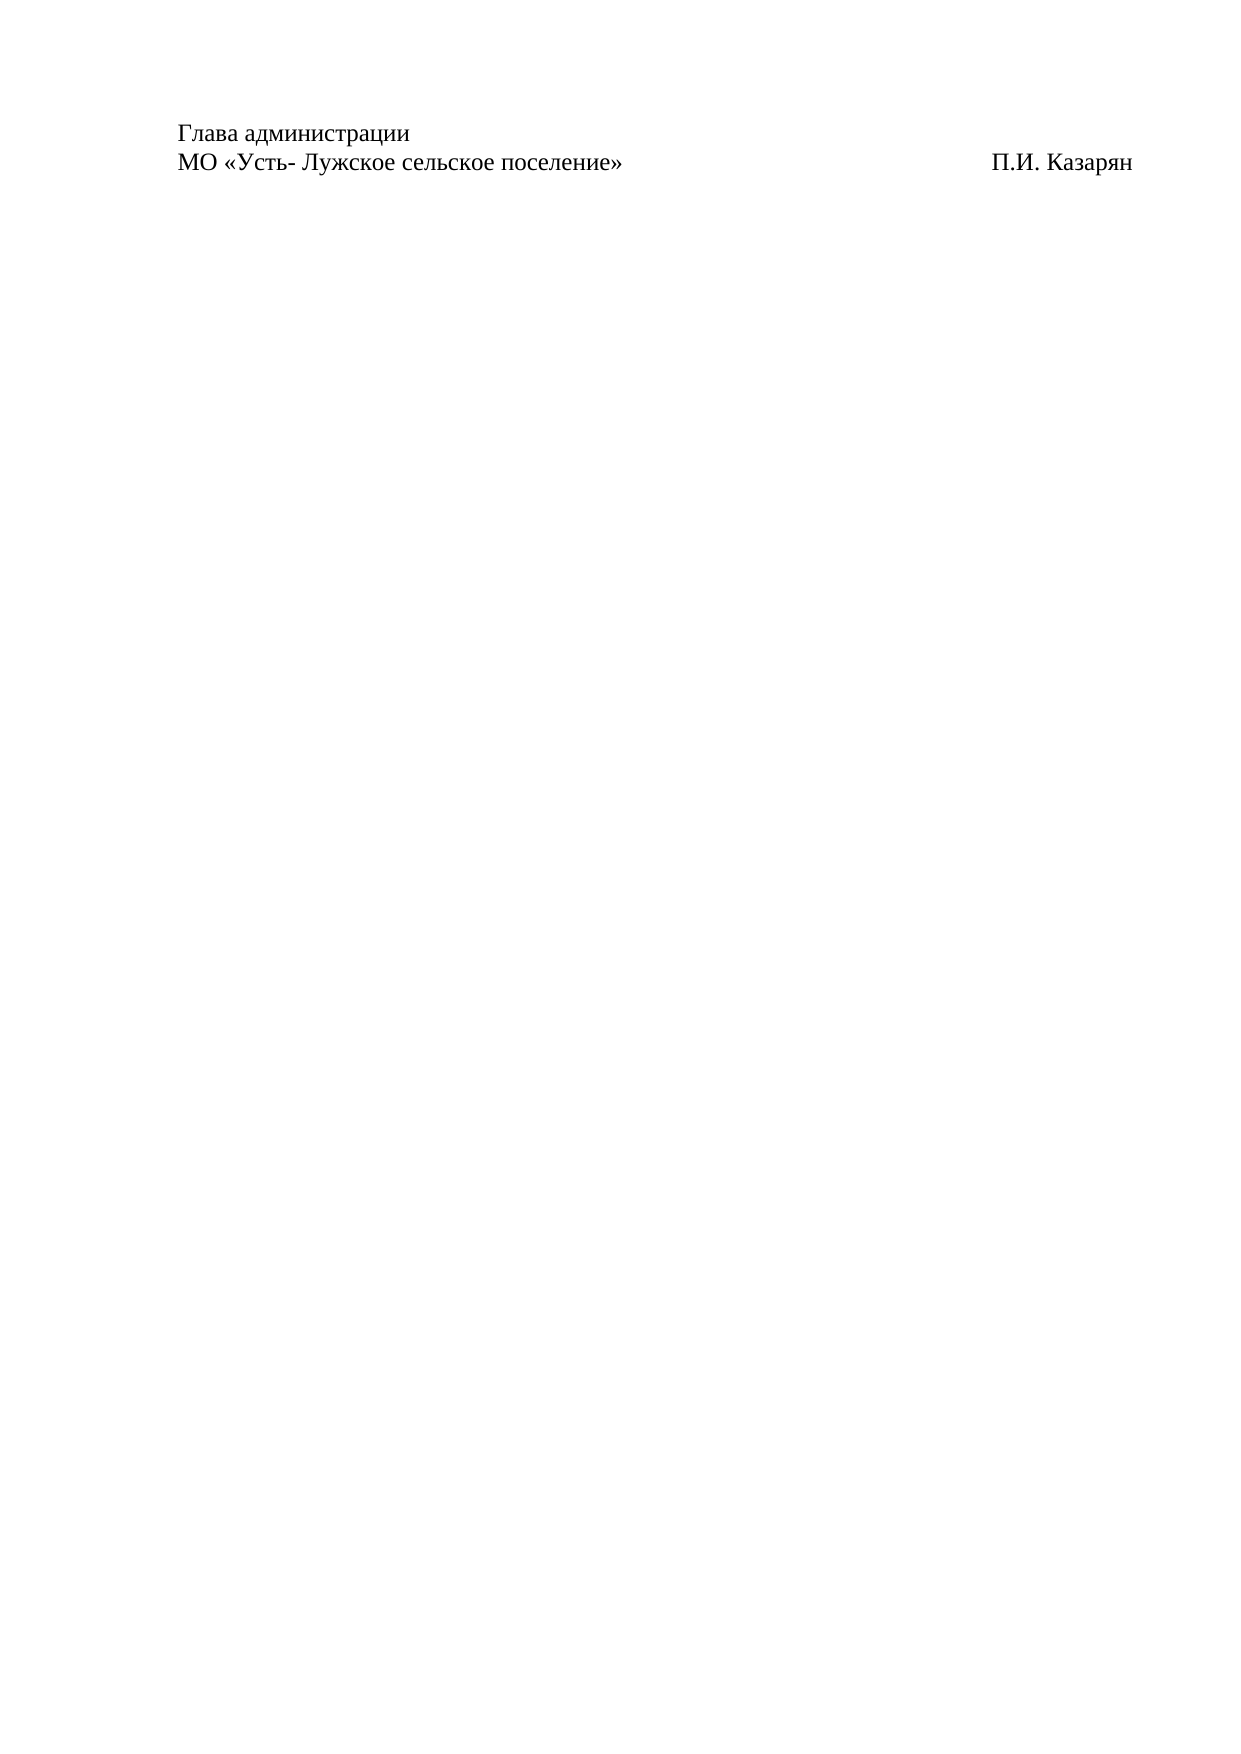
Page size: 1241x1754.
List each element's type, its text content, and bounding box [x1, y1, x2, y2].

text Глава администрации [177, 118, 1152, 147]
text МО «Усть- Лужское сельское поселение» П.И. Казарян [177, 147, 1152, 176]
